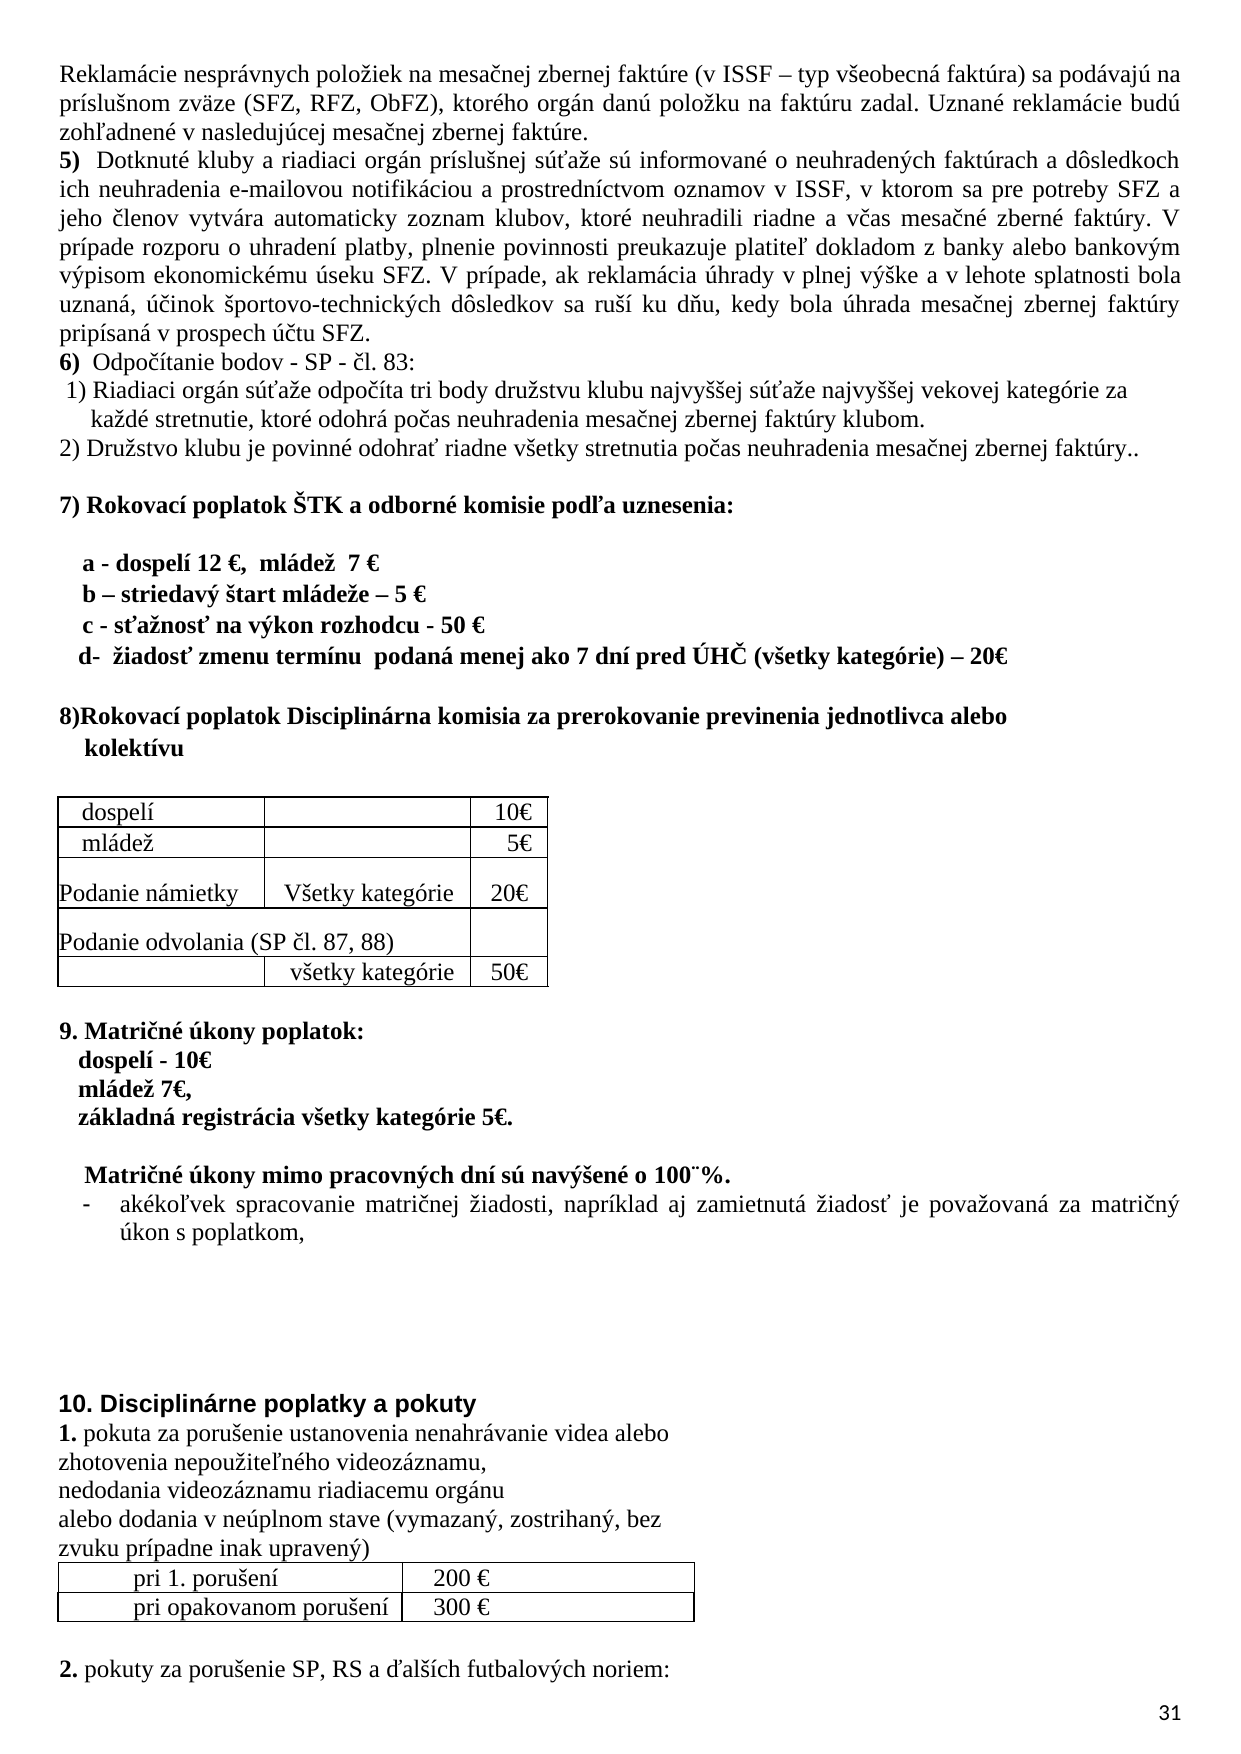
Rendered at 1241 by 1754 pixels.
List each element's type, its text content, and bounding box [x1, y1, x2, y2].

text základná registrácia všetky kategórie 5€. [59, 1102, 1181, 1131]
text 9. Matričné úkony poplatok: [59, 1016, 1181, 1045]
text c - sťažnosť na výkon rozhodcu - 50 € [82, 610, 1114, 639]
table_cell 20€ [471, 858, 547, 907]
text dospelí - 10€ [59, 1045, 1181, 1074]
text d- žiadosť zmenu termínu podaná menej ako 7 dní pred ÚHČ (všetky kategórie) – 20€ [59, 641, 1181, 670]
text Matričné úkony mimo pracovných dní sú navýšené o 100¨%. [59, 1160, 1181, 1189]
table_cell [59, 957, 264, 986]
text 2. pokuty za porušenie SP, RS a ďalších futbalových noriem: [59, 1654, 1012, 1683]
text b – striedavý štart mládeže – 5 € [82, 579, 1114, 608]
table_cell 5€ [471, 828, 547, 857]
table_cell Podanie námietky [59, 858, 264, 907]
text každé stretnutie, ktoré odohrá počas neuhradenia mesačnej zbernej faktúry klubom. [59, 404, 1181, 433]
table_cell všetky kategórie [265, 957, 470, 986]
table_header 10€ [471, 798, 547, 826]
text 2) Družstvo klubu je povinné odohrať riadne všetky stretnutia počas neuhradenia mesačnej zbernej faktúry.. [59, 433, 1181, 462]
table_cell mládež [59, 828, 264, 857]
text Reklamácie nesprávnych položiek na mesačnej zbernej faktúre (v ISSF – typ všeobecná faktúra) sa podávajú na príslušnom zväze (SFZ, RFZ, ObFZ), ktorého orgán danú položku na faktúru zadal. Uznané reklamácie budú zohľadnené v nasledujúcej mesačnej zbernej faktúre. [59, 59, 1181, 145]
table_cell [471, 909, 547, 956]
text 8)Rokovací poplatok Disciplinárna komisia za prerokovanie previnenia jednotlivca alebo [59, 701, 1096, 730]
text a - dospelí 12 €, mládež 7 € [82, 548, 1114, 577]
text 5) Dotknuté kluby a riadiaci orgán príslušnej súťaže sú informované o neuhradených faktúrach a dôsledkoch ich neuhradenia e-mailovou notifikáciou a prostredníctvom oznamov v ISSF, v ktorom sa pre potreby SFZ a jeho členov vytvára automaticky zoznam klubov, ktoré neuhradili riadne a včas mesačné zberné faktúry. V prípade rozporu o uhradení platby, plnenie povinnosti preukazuje platiteľ dokladom z banky alebo bankovým výpisom ekonomickému úseku SFZ. V prípade, ak reklamácia úhrady v plnej výške a v lehote splatnosti bola uznaná, účinok športovo-technických dôsledkov sa ruší ku dňu, kedy bola úhrada mesačnej zbernej faktúry pripísaná v prospech účtu SFZ. [59, 145, 1181, 347]
table_header 10. Disciplinárne poplatky a pokuty [58, 1303, 694, 1418]
list akékoľvek spracovanie matričnej žiadosti, napríklad aj zamietnutá žiadosť je považovaná za matričný úkon s poplatkom, [82, 1189, 1181, 1246]
text 1) Riadiaci orgán súťaže odpočíta tri body družstvu klubu najvyššej súťaže najvyššej vekovej kategórie za [59, 375, 1181, 404]
table_cell 200 € [403, 1563, 694, 1592]
text 7) Rokovací poplatok ŠTK a odborné komisie podľa uznesenia: [59, 490, 1181, 519]
table_header [265, 798, 470, 826]
table_cell 300 € [403, 1593, 693, 1621]
text mládež 7€, [59, 1074, 1181, 1102]
table_header dospelí [59, 798, 264, 826]
table_cell 1. pokuta za porušenie ustanovenia nenahrávanie videa alebo zhotovenia nepoužiteľného videozáznamu, nedodania videozáznamu riadiacemu orgánu alebo dodania v neúplnom stave (vymazaný, zostrihaný, bez zvuku prípadne inak upravený) [58, 1418, 694, 1562]
text kolektívu [59, 733, 1096, 762]
table_cell Podanie odvolania (SP čl. 87, 88) [59, 909, 470, 956]
text 6) Odpočítanie bodov - SP - čl. 83: [59, 347, 1181, 375]
table_cell [265, 828, 470, 857]
table_cell 50€ [471, 957, 547, 986]
table_cell Všetky kategórie [265, 858, 470, 907]
table_cell pri 1. porušení [59, 1563, 402, 1592]
table_cell pri opakovanom porušení [59, 1593, 401, 1621]
